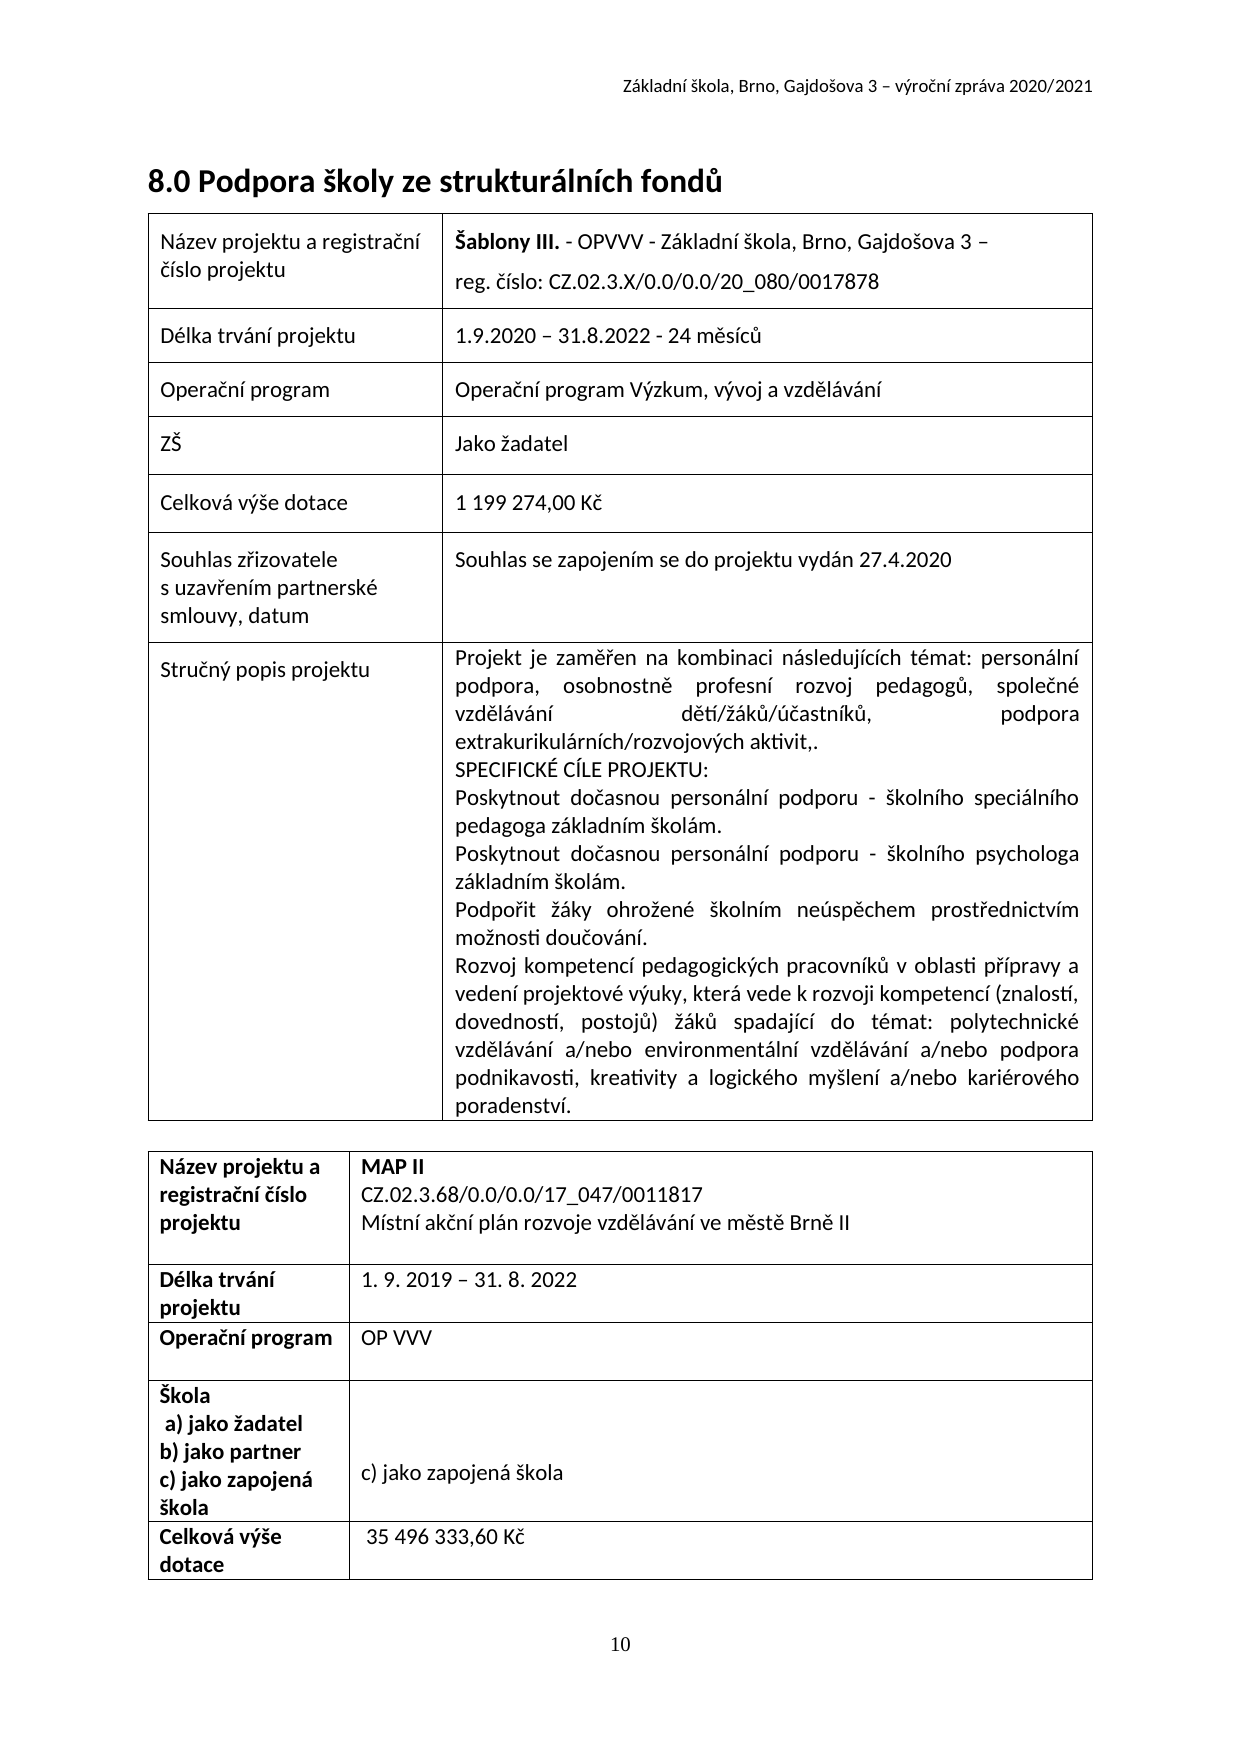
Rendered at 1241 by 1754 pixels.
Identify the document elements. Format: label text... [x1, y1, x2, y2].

table_cell Souhlas zřizovatele s uzavřením partnerské smlouvy, datum [149, 533, 442, 642]
table_cell Jako žadatel [443, 417, 1092, 474]
table_header Název projektu a registrační číslo projektu [149, 1152, 349, 1264]
table_cell Souhlas se zapojením se do projektu vydán 27.4.2020 [443, 533, 1092, 642]
table_cell ZŠ [149, 417, 442, 474]
table_cell 1 199 274,00 Kč [443, 475, 1092, 532]
table_cell Škola a) jako žadatel b) jako partner c) jako zapojená škola [149, 1381, 349, 1521]
table_cell Celková výše dotace [149, 1522, 349, 1579]
table_cell 1.9.2020 – 31.8.2022 - 24 měsíců [443, 309, 1092, 362]
table_cell Délka trvání projektu [149, 1265, 349, 1322]
table_header Název projektu a registrační číslo projektu [149, 214, 442, 308]
table_cell OP VVV [350, 1323, 1092, 1380]
table_cell 35 496 333,60 Kč [350, 1522, 1092, 1579]
table_cell Projekt je zaměřen na kombinaci následujících témat: personální podpora, osobnostně profesní rozvoj pedagogů, společné vzdělávání dětí/žáků/účastníků, podpora extrakurikulárních/rozvojových aktivit,. SPECIFICKÉ CÍLE PROJEKTU: Poskytnout dočasnou personální podporu - školního speciálního pedagoga základním školám. Poskytnout dočasnou personální podporu - školního psychologa základním školám. Podpořit žáky ohrožené školním neúspěchem prostřednictvím možnosti doučování. Rozvoj kompetencí pedagogických pracovníků v oblasti přípravy a vedení projektové výuky, která vede k rozvoji kompetencí (znalostí, dovedností, postojů) žáků spadající do témat: polytechnické vzdělávání a/nebo environmentální vzdělávání a/nebo podpora podnikavosti, kreativity a logického myšlení a/nebo kariérového poradenství. [443, 643, 1092, 1119]
table_cell Délka trvání projektu [149, 309, 442, 362]
table_header Šablony III. - OPVVV - Základní škola, Brno, Gajdošova 3 – reg. číslo: CZ.02.3.X/0.0/0.0/20_080/0017878 [443, 214, 1092, 308]
subtitle 8.0 Podpora školy ze strukturálních fondů [148, 160, 1093, 201]
table_header MAP II CZ.02.3.68/0.0/0.0/17_047/0011817 Místní akční plán rozvoje vzdělávání ve městě Brně II [350, 1152, 1092, 1264]
table_cell Operační program [149, 363, 442, 416]
table_cell Stručný popis projektu [149, 643, 442, 1119]
table_cell Celková výše dotace [149, 475, 442, 532]
table_cell 1. 9. 2019 – 31. 8. 2022 [350, 1265, 1092, 1322]
table_cell c) jako zapojená škola [350, 1381, 1092, 1521]
table_cell Operační program Výzkum, vývoj a vzdělávání [443, 363, 1092, 416]
table_cell Operační program [149, 1323, 349, 1380]
